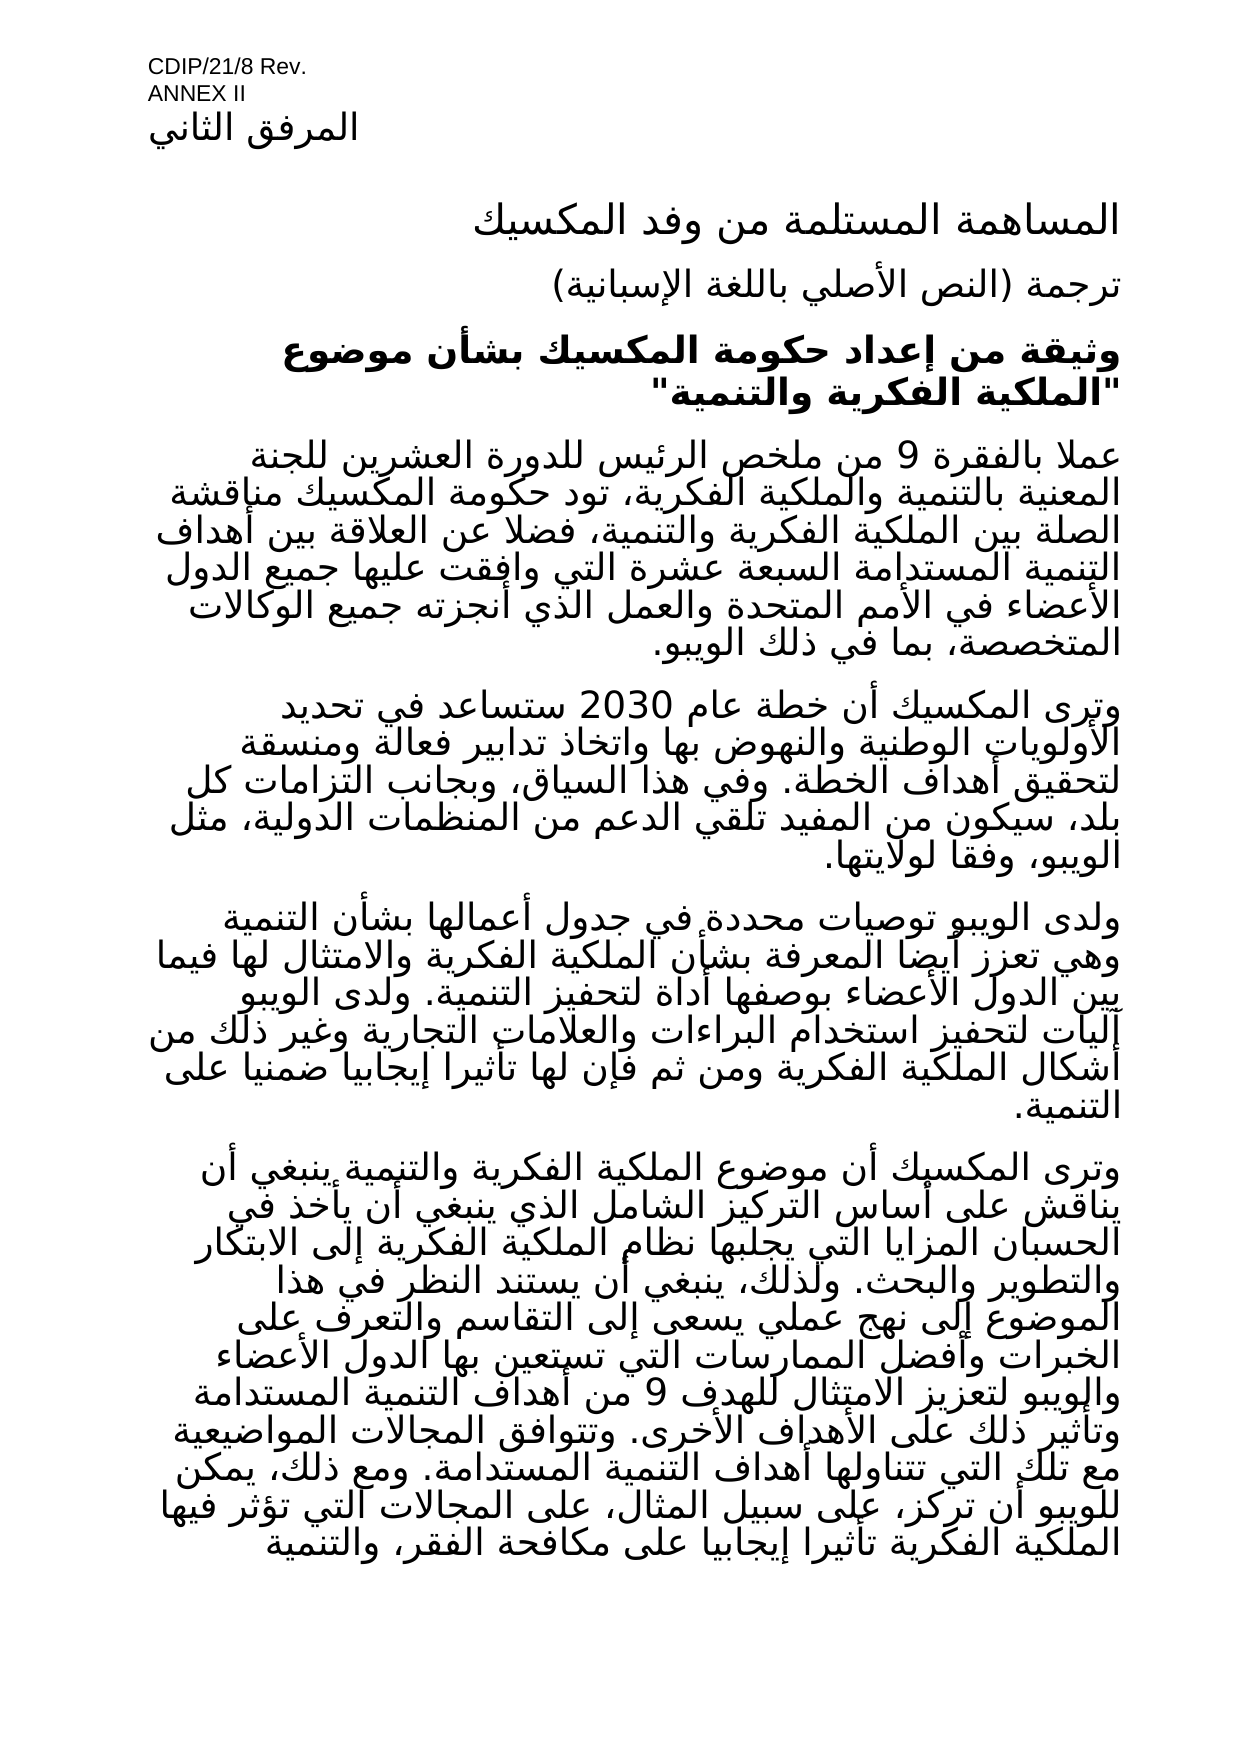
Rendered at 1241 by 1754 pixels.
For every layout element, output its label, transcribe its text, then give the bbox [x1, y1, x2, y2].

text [148, 1151, 1122, 1563]
subtitle المساهمة المستلمة من وفد المكسيك [148, 201, 1122, 242]
text عملا بالفقرة 9 من ملخص الرئيس للدورة العشرين للجنة المعنية بالتنمية والملكية الفكرية، تود حكومة المكسيك مناقشة الصلة بين الملكية الفكرية والتنمية، فضلا عن العلاقة بين أهداف التنمية المستدامة السبعة عشرة التي وافقت عليها جميع الدول الأعضاء في الأمم المتحدة والعمل الذي أنجزته جميع الوكالات المتخصصة، بما في ذلك الويبو. [148, 438, 1122, 663]
text وترى المكسيك أن خطة عام 2030 ستساعد في تحديد الأولويات الوطنية والنهوض بها واتخاذ تدابير فعالة ومنسقة لتحقيق أهداف الخطة. وفي هذا السياق، وبجانب التزامات كل بلد، سيكون من المفيد تلقي الدعم من المنظمات الدولية، مثل الويبو، وفقا لولايتها. [148, 688, 1122, 876]
subtitle وثيقة من إعداد حكومة المكسيك بشأن موضوع "الملكية الفكرية والتنمية" [148, 330, 1122, 413]
text ولدى الويبو توصيات محددة في جدول أعمالها بشأن التنمية وهي تعزز أيضا المعرفة بشأن الملكية الفكرية والامتثال لها فيما بين الدول الأعضاء بوصفها أداة لتحفيز التنمية. ولدى الويبو آليات لتحفيز استخدام البراءات والعلامات التجارية وغير ذلك من أشكال الملكية الفكرية ومن ثم فإن لها تأثيرا إيجابيا ضمنيا على التنمية. [148, 901, 1122, 1126]
text ترجمة (النص الأصلي باللغة الإسبانية) [148, 267, 1122, 305]
